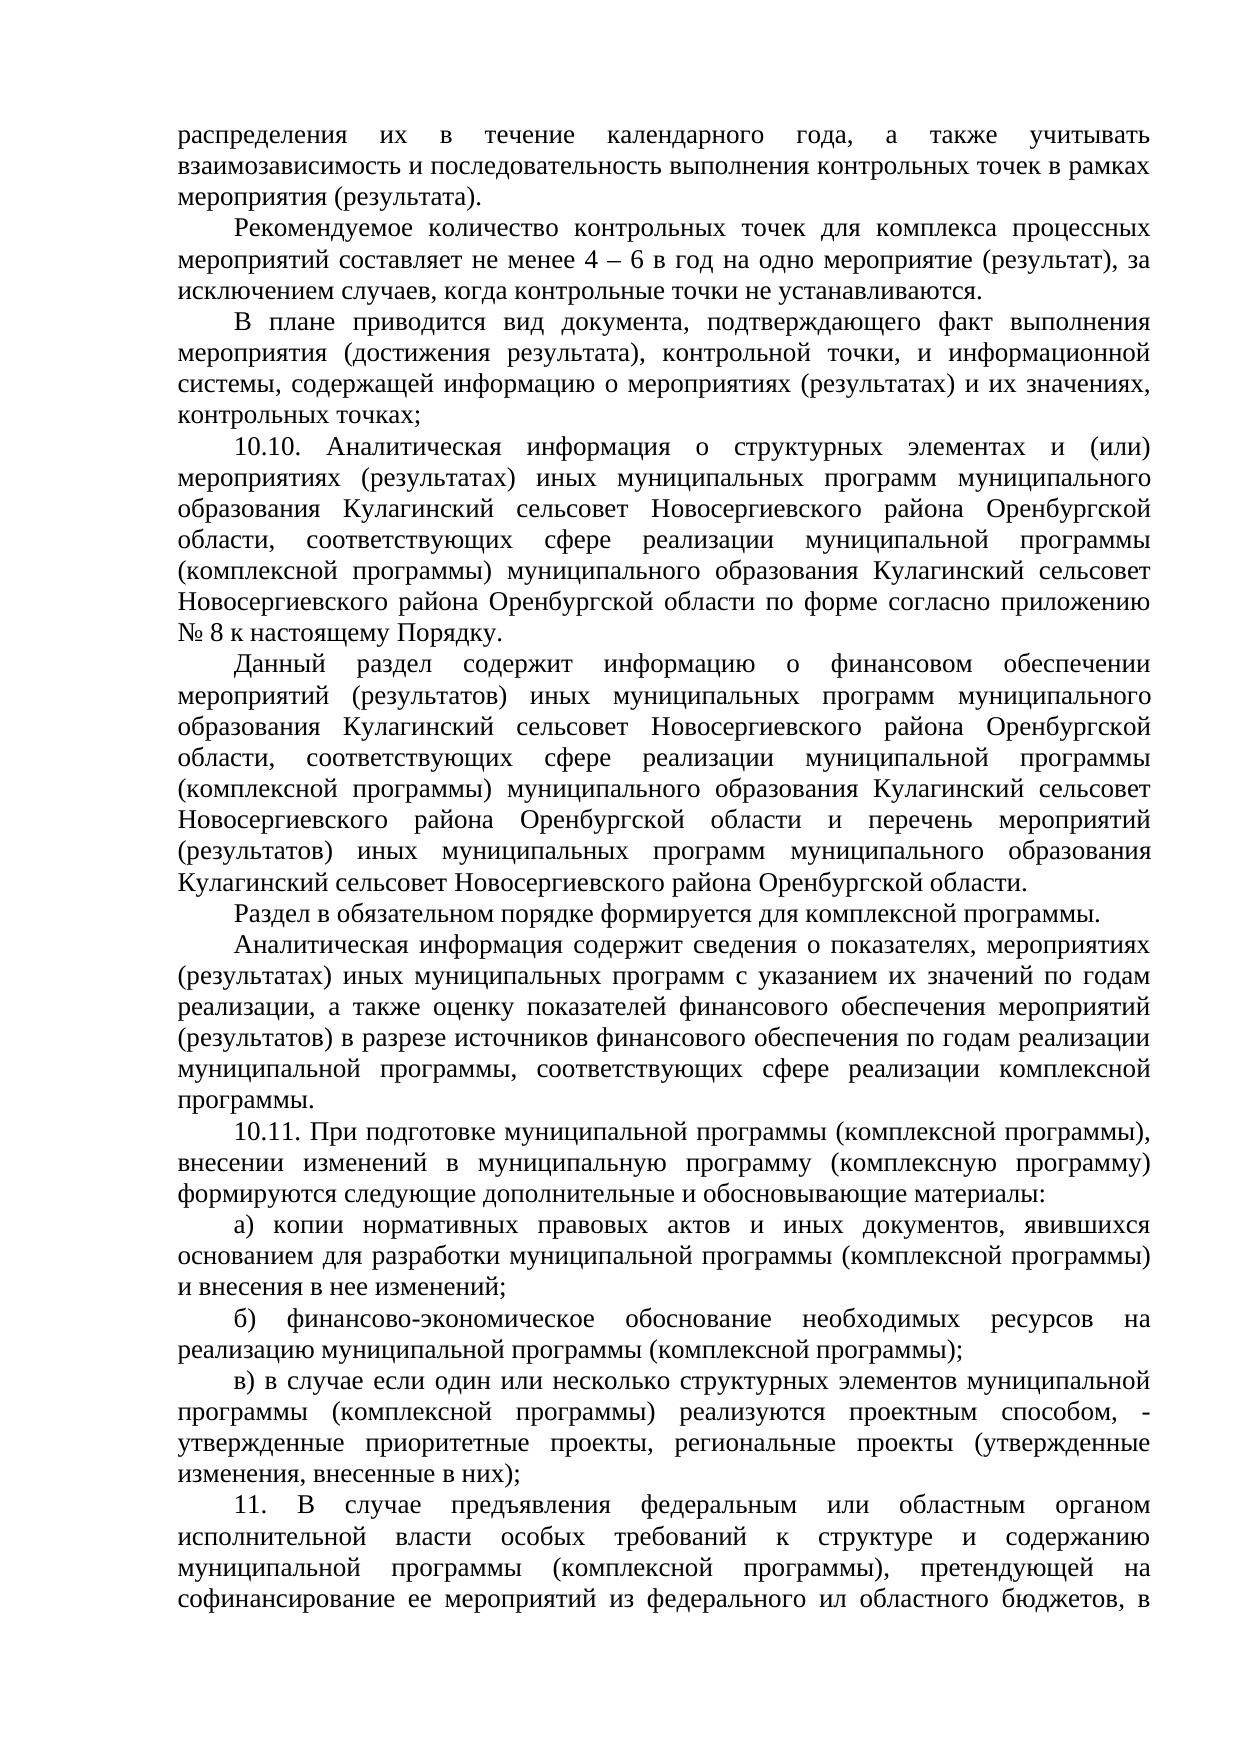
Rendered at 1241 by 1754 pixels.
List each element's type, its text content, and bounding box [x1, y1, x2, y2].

text в) в случае если один или несколько структурных элементов муниципальной программы (комплексной программы) реализуются проектным способом, - утвержденные приоритетные проекты, региональные проекты (утвержденные изменения, внесенные в них); [177, 1364, 1152, 1488]
text Аналитическая информация содержит сведения о показателях, мероприятиях (результатах) иных муниципальных программ с указанием их значений по годам реализации, а также оценку показателей финансового обеспечения мероприятий (результатов) в разрезе источников финансового обеспечения по годам реализации муниципальной программы, соответствующих сфере реализации комплексной программы. [177, 928, 1152, 1115]
text 10.10. Аналитическая информация о структурных элементах и (или) мероприятиях (результатах) иных муниципальных программ муниципального образования Кулагинский сельсовет Новосергиевского района Оренбургской области, соответствующих сфере реализации муниципальной программы (комплексной программы) муниципального образования Кулагинский сельсовет Новосергиевского района Оренбургской области по форме согласно приложению № 8 к настоящему Порядку. [177, 429, 1152, 648]
text а) копии нормативных правовых актов и иных документов, явившихся основанием для разработки муниципальной программы (комплексной программы) и внесения в нее изменений; [177, 1208, 1152, 1302]
text В плане приводится вид документа, подтверждающего факт выполнения мероприятия (достижения результата), контрольной точки, и информационной системы, содержащей информацию о мероприятиях (результатах) и их значениях, контрольных точках; [177, 305, 1152, 429]
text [177, 1488, 1152, 1613]
text 10.11. При подготовке муниципальной программы (комплексной программы), внесении изменений в муниципальную программу (комплексную программу) формируются следующие дополнительные и обосновывающие материалы: [177, 1115, 1152, 1208]
text б) финансово-экономическое обоснование необходимых ресурсов на реализацию муниципальной программы (комплексной программы); [177, 1302, 1152, 1364]
text Данный раздел содержит информацию о финансовом обеспечении мероприятий (результатов) иных муниципальных программ муниципального образования Кулагинский сельсовет Новосергиевского района Оренбургской области, соответствующих сфере реализации муниципальной программы (комплексной программы) муниципального образования Кулагинский сельсовет Новосергиевского района Оренбургской области и перечень мероприятий (результатов) иных муниципальных программ муниципального образования Кулагинский сельсовет Новосергиевского района Оренбургской области. [177, 648, 1152, 897]
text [177, 118, 1152, 212]
text Рекомендуемое количество контрольных точек для комплекса процессных мероприятий составляет не менее 4 – 6 в год на одно мероприятие (результат), за исключением случаев, когда контрольные точки не устанавливаются. [177, 212, 1152, 305]
text Раздел в обязательном порядке формируется для комплексной программы. [177, 897, 1152, 928]
